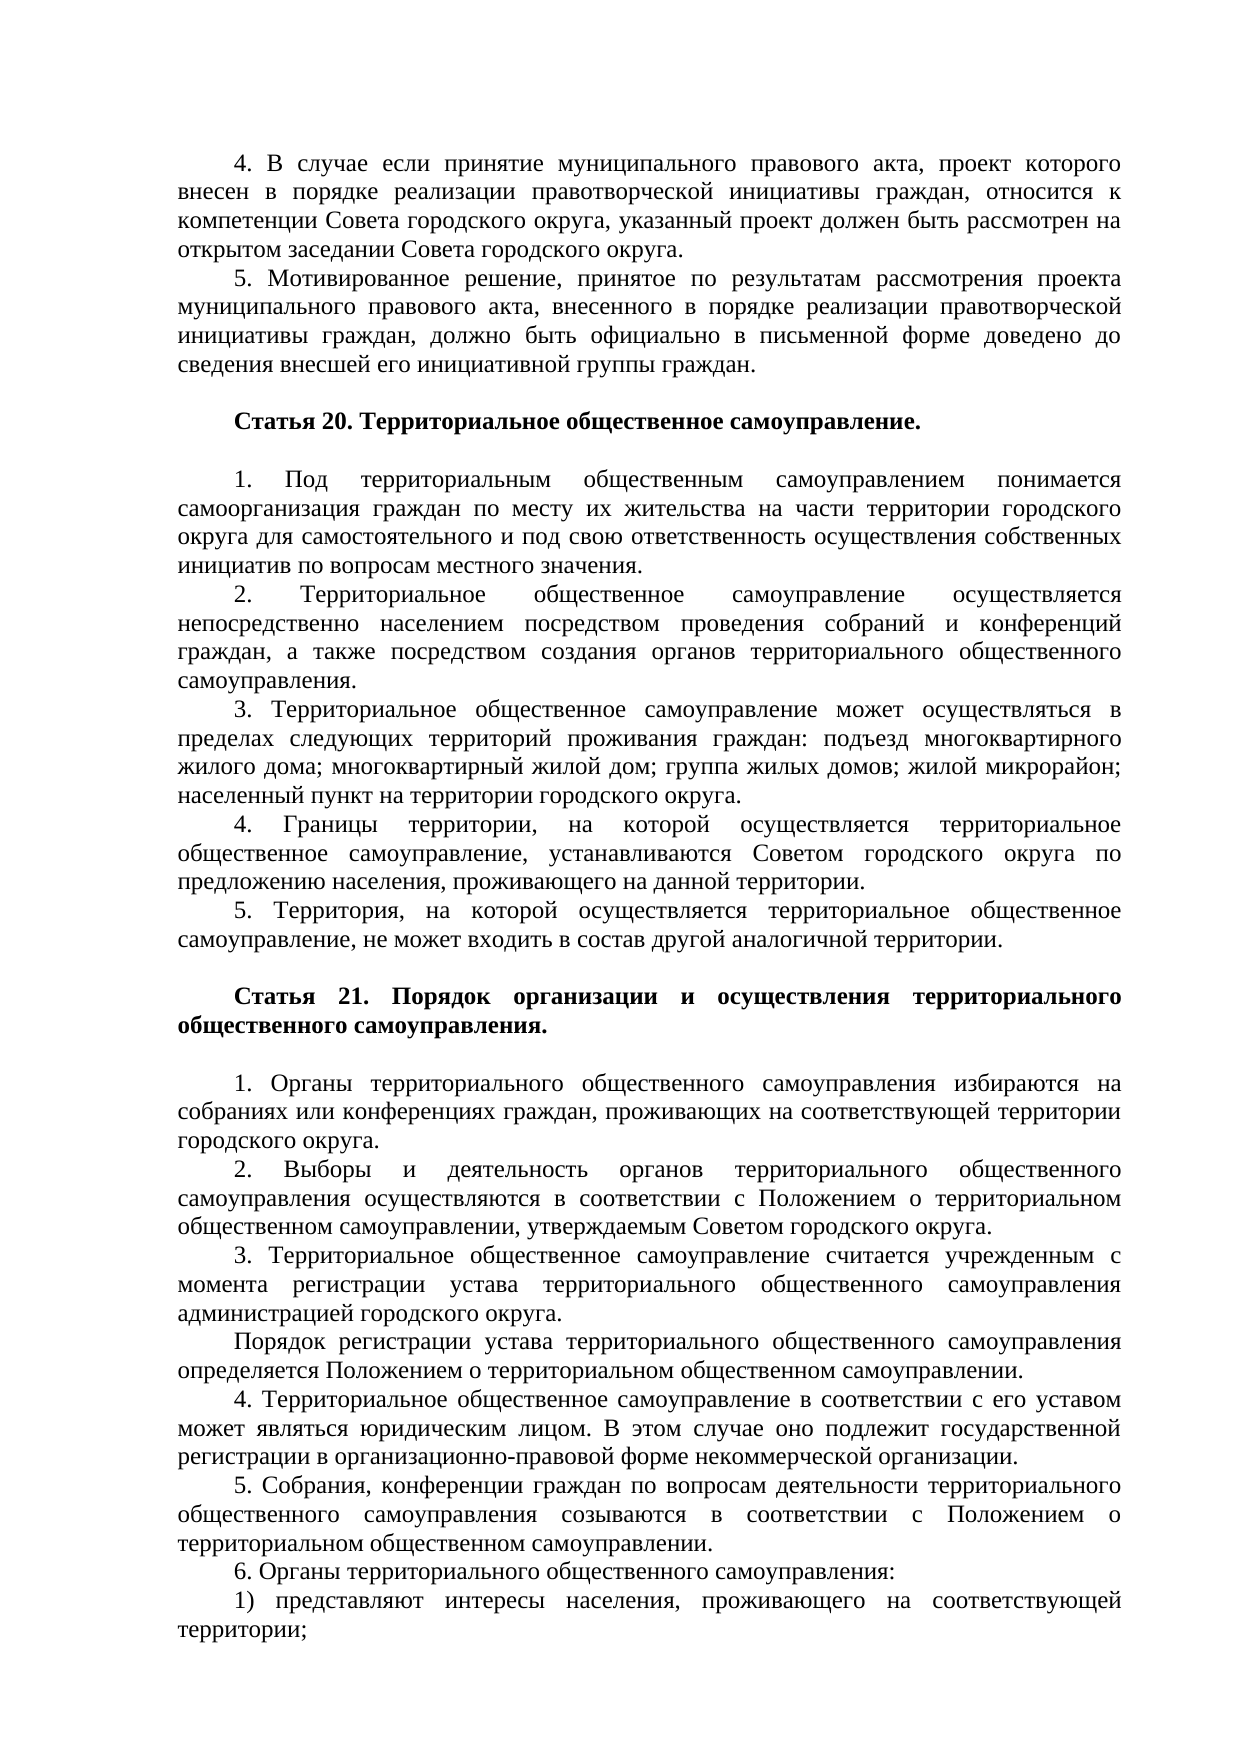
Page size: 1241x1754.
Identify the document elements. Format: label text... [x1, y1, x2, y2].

text 6. Органы территориального общественного самоуправления: [177, 1556, 1122, 1585]
text 3. Территориальное общественное самоуправление считается учрежденным с момента регистрации устава территориального общественного самоуправления администрацией городского округа. [177, 1240, 1122, 1326]
text 4. Территориальное общественное самоуправление в соответствии с его уставом может являться юридическим лицом. В этом случае оно подлежит государственной регистрации в организационно-правовой форме некоммерческой организации. [177, 1384, 1122, 1470]
text Статья 20. Территориальное общественное самоуправление. [177, 406, 1122, 435]
text 4. Границы территории, на которой осуществляется территориальное общественное самоуправление, устанавливаются Советом городского округа по предложению населения, проживающего на данной территории. [177, 809, 1122, 895]
text 1. Под территориальным общественным самоуправлением понимается самоорганизация граждан по месту их жительства на части территории городского округа для самостоятельного и под свою ответственность осуществления собственных инициатив по вопросам местного значения. [177, 464, 1122, 579]
text Порядок регистрации устава территориального общественного самоуправления определяется Положением о территориальном общественном самоуправлении. [177, 1326, 1122, 1384]
text 5. Территория, на которой осуществляется территориальное общественное самоуправление, не может входить в состав другой аналогичной территории. [177, 895, 1122, 953]
text 4. В случае если принятие муниципального правового акта, проект которого внесен в порядке реализации правотворческой инициативы граждан, относится к компетенции Совета городского округа, указанный проект должен быть рассмотрен на открытом заседании Совета городского округа. [177, 148, 1122, 263]
text 5. Мотивированное решение, принятое по результатам рассмотрения проекта муниципального правового акта, внесенного в порядке реализации правотворческой инициативы граждан, должно быть официально в письменной форме доведено до сведения внесшей его инициативной группы граждан. [177, 263, 1122, 378]
text 3. Территориальное общественное самоуправление может осуществляться в пределах следующих территорий проживания граждан: подъезд многоквартирного жилого дома; многоквартирный жилой дом; группа жилых домов; жилой микрорайон; населенный пункт на территории городского округа. [177, 694, 1122, 809]
text 5. Собрания, конференции граждан по вопросам деятельности территориального общественного самоуправления созываются в соответствии с Положением о территориальном общественном самоуправлении. [177, 1470, 1122, 1556]
text 2. Выборы и деятельность органов территориального общественного самоуправления осуществляются в соответствии с Положением о территориальном общественном самоуправлении, утверждаемым Советом городского округа. [177, 1154, 1122, 1240]
text Статья 21. Порядок организации и осуществления территориального общественного самоуправления. [177, 981, 1122, 1039]
text 2. Территориальное общественное самоуправление осуществляется непосредственно населением посредством проведения собраний и конференций граждан, а также посредством создания органов территориального общественного самоуправления. [177, 579, 1122, 694]
text 1. Органы территориального общественного самоуправления избираются на собраниях или конференциях граждан, проживающих на соответствующей территории городского округа. [177, 1068, 1122, 1154]
text 1) представляют интересы населения, проживающего на соответствующей территории; [177, 1585, 1122, 1643]
